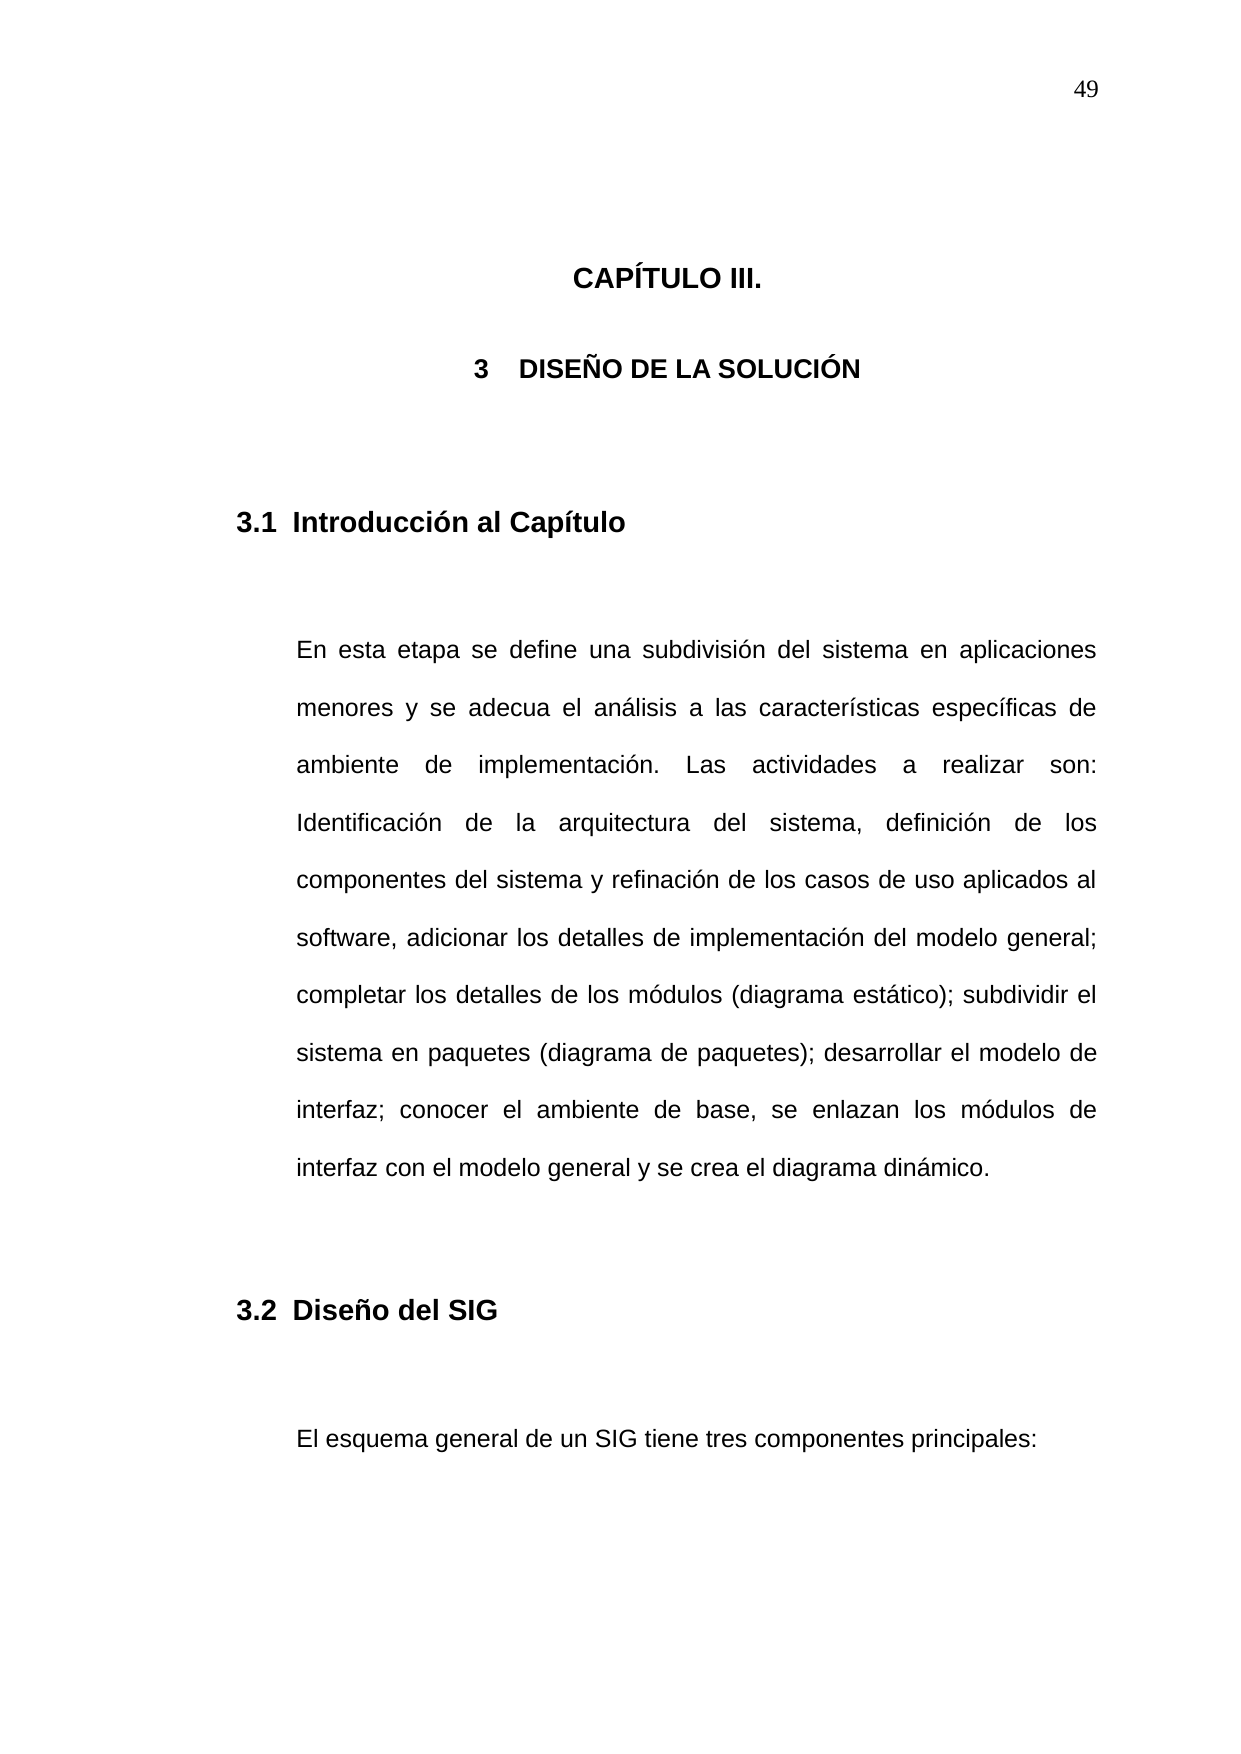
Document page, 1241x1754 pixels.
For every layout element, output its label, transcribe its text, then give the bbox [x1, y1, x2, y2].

text El esquema general de un SIG tiene tres componentes principales: [296, 1424, 1098, 1452]
subtitle CAPÍTULO III. [236, 261, 1098, 295]
subtitle Diseño del SIG [236, 1293, 1098, 1326]
subtitle Introducción al Capítulo [236, 504, 1098, 538]
text En esta etapa se define una subdivisión del sistema en aplicaciones menores y se adecua el análisis a las características específicas de ambiente de implementación. Las actividades a realizar son: Identificación de la arquitectura del sistema, definición de los componentes del sistema y refinación de los casos de uso aplicados al software, adicionar los detalles de implementación del modelo general; completar los detalles de los módulos (diagrama estático); subdividir el sistema en paquetes (diagrama de paquetes); desarrollar el modelo de interfaz; conocer el ambiente de base, se enlazan los módulos de interfaz con el modelo general y se crea el diagrama dinámico. [296, 635, 1098, 1182]
subtitle 3 DISEÑO DE [236, 353, 1098, 384]
